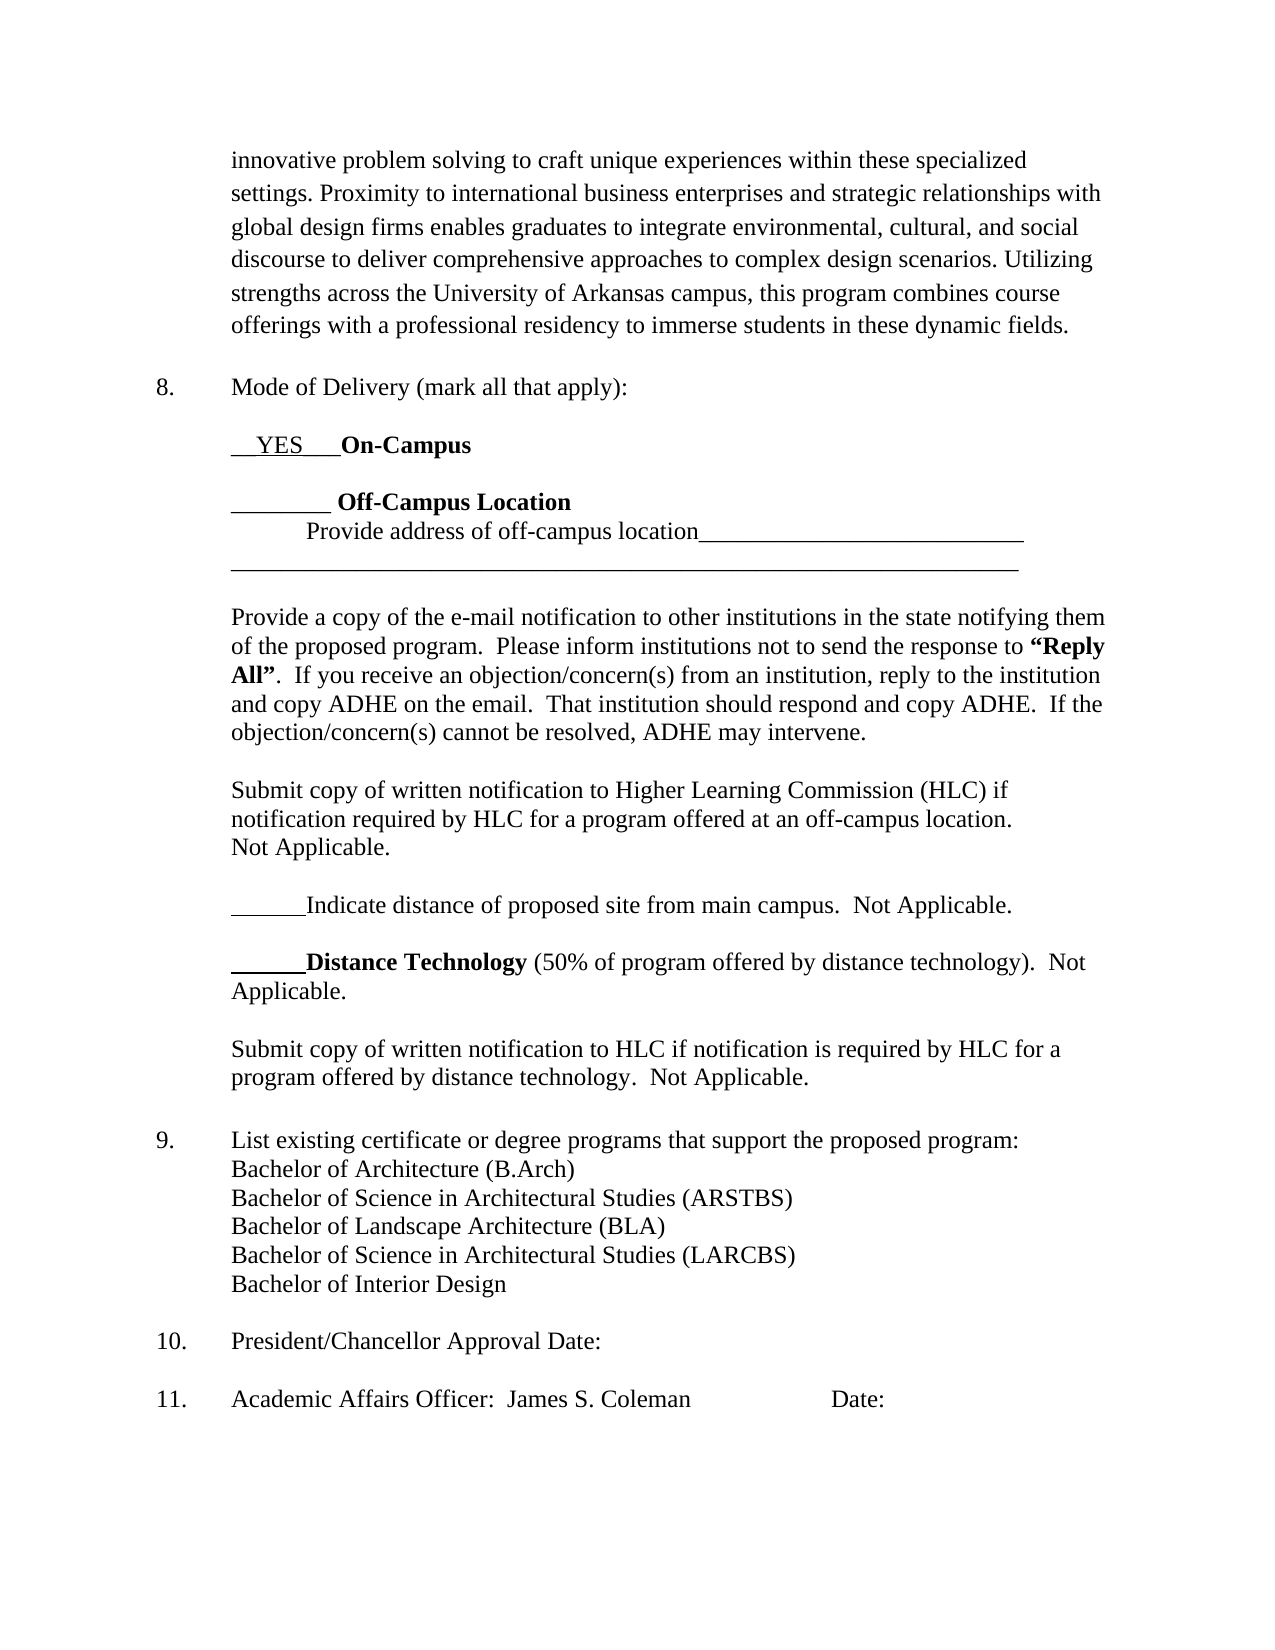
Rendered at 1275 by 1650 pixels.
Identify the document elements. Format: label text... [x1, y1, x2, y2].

text Bachelor of Science in Architectural Studies (ARSTBS) [231, 1183, 1110, 1211]
text __YES___On-Campus [81, 430, 1110, 459]
text Submit copy of written notification to Higher Learning Commission (HLC) if notification required by HLC for a program offered at an off-campus location. [156, 775, 1110, 832]
text Provide address of off-campus location__________________________ _______________________________________________________________ [81, 516, 1110, 574]
list Mode of Delivery (mark all that apply): [156, 372, 1110, 401]
list List existing certificate or degree programs that support the proposed program: [156, 1125, 1110, 1154]
text Bachelor of Architecture (B.Arch) [231, 1154, 1110, 1183]
text Bachelor of Landscape Architecture (BLA) [231, 1211, 1110, 1240]
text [231, 146, 1110, 339]
text Distance Technology (50% of program offered by distance technology). Not Applicable. [156, 947, 1148, 1005]
text Bachelor of Science in Architectural Studies (LARCBS) [231, 1240, 1110, 1269]
text Not Applicable. [156, 832, 1110, 861]
text Submit copy of written notification to HLC if notification is required by HLC for a program offered by distance technology. Not Applicable. [156, 1034, 1110, 1091]
text Indicate distance of proposed site from main campus. Not Applicable. [81, 890, 1110, 919]
text Provide a copy of the e-mail notification to other institutions in the state notifying them of the proposed program. Please inform institutions not to send the response to “Reply All”. If you receive an objection/concern(s) from an institution, reply to the institution and copy ADHE on the email. That institution should respond and copy ADHE. If the objection/concern(s) cannot be resolved, ADHE may intervene. [156, 602, 1110, 746]
list President/Chancellor Approval Date: [156, 1326, 1110, 1355]
text Bachelor of Interior Design [231, 1269, 1110, 1298]
list Academic Affairs Officer: James S. Coleman Date: [156, 1384, 1110, 1413]
text ________ Off-Campus Location [81, 487, 1110, 516]
